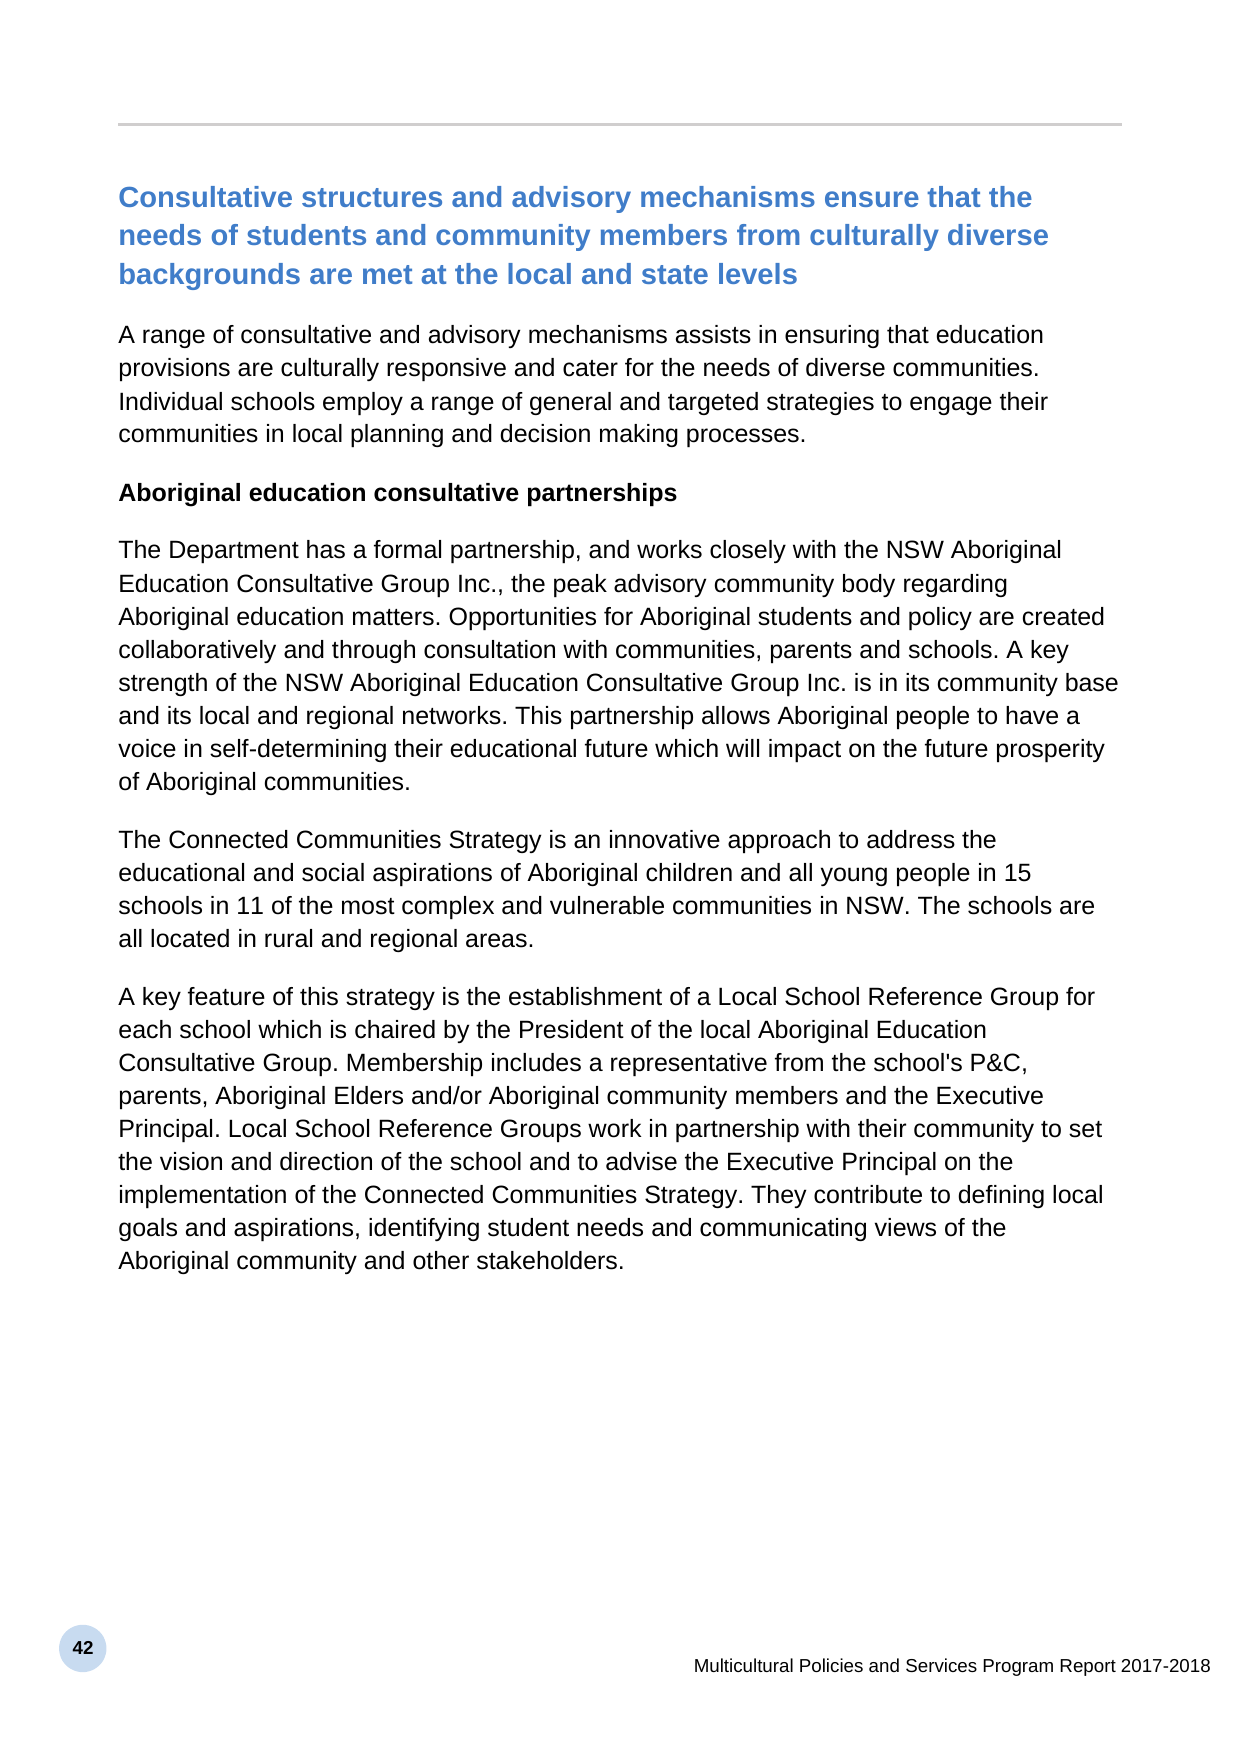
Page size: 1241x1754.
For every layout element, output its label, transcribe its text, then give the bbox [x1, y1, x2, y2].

text The Connected Communities Strategy is an innovative approach to address the educational and social aspirations of Aboriginal children and all young people in 15 schools in 11 of the most complex and vulnerable communities in NSW. The schools are all located in rural and regional areas. [118, 825, 1122, 952]
text A key feature of this strategy is the establishment of a Local School Reference Group for each school which is chaired by the President of the local Aboriginal Education Consultative Group. Membership includes a representative from the school's P&C, parents, Aboriginal Elders and/or Aboriginal community members and the Executive Principal. Local School Reference Groups work in partnership with their community to set the vision and direction of the school and to advise the Executive Principal on the implementation of the Connected Communities Strategy. They contribute to defining local goals and aspirations, identifying student needs and communicating views of the Aboriginal community and other stakeholders. [118, 982, 1122, 1275]
text A range of consultative and advisory mechanisms assists in ensuring that education provisions are culturally responsive and cater for the needs of diverse communities. Individual schools employ a range of general and targeted strategies to engage their communities in local planning and decision making processes. [118, 320, 1122, 448]
text The Department has a formal partnership, and works closely with the NSW Aboriginal Education Consultative Group Inc., the peak advisory community body regarding Aboriginal education matters. Opportunities for Aboriginal students and policy are created collaboratively and through consultation with communities, parents and schools. A key strength of the NSW Aboriginal Education Consultative Group Inc. is in its community base and its local and regional networks. This partnership allows Aboriginal people to have a voice in self-determining their educational future which will impact on the future prosperity of Aboriginal communities. [118, 536, 1122, 795]
text Consultative structures and advisory mechanisms ensure that the needs of students and community members from culturally diverse backgrounds are met at the local and state levels [118, 180, 1122, 290]
text Aboriginal education consultative partnerships [118, 477, 1122, 506]
